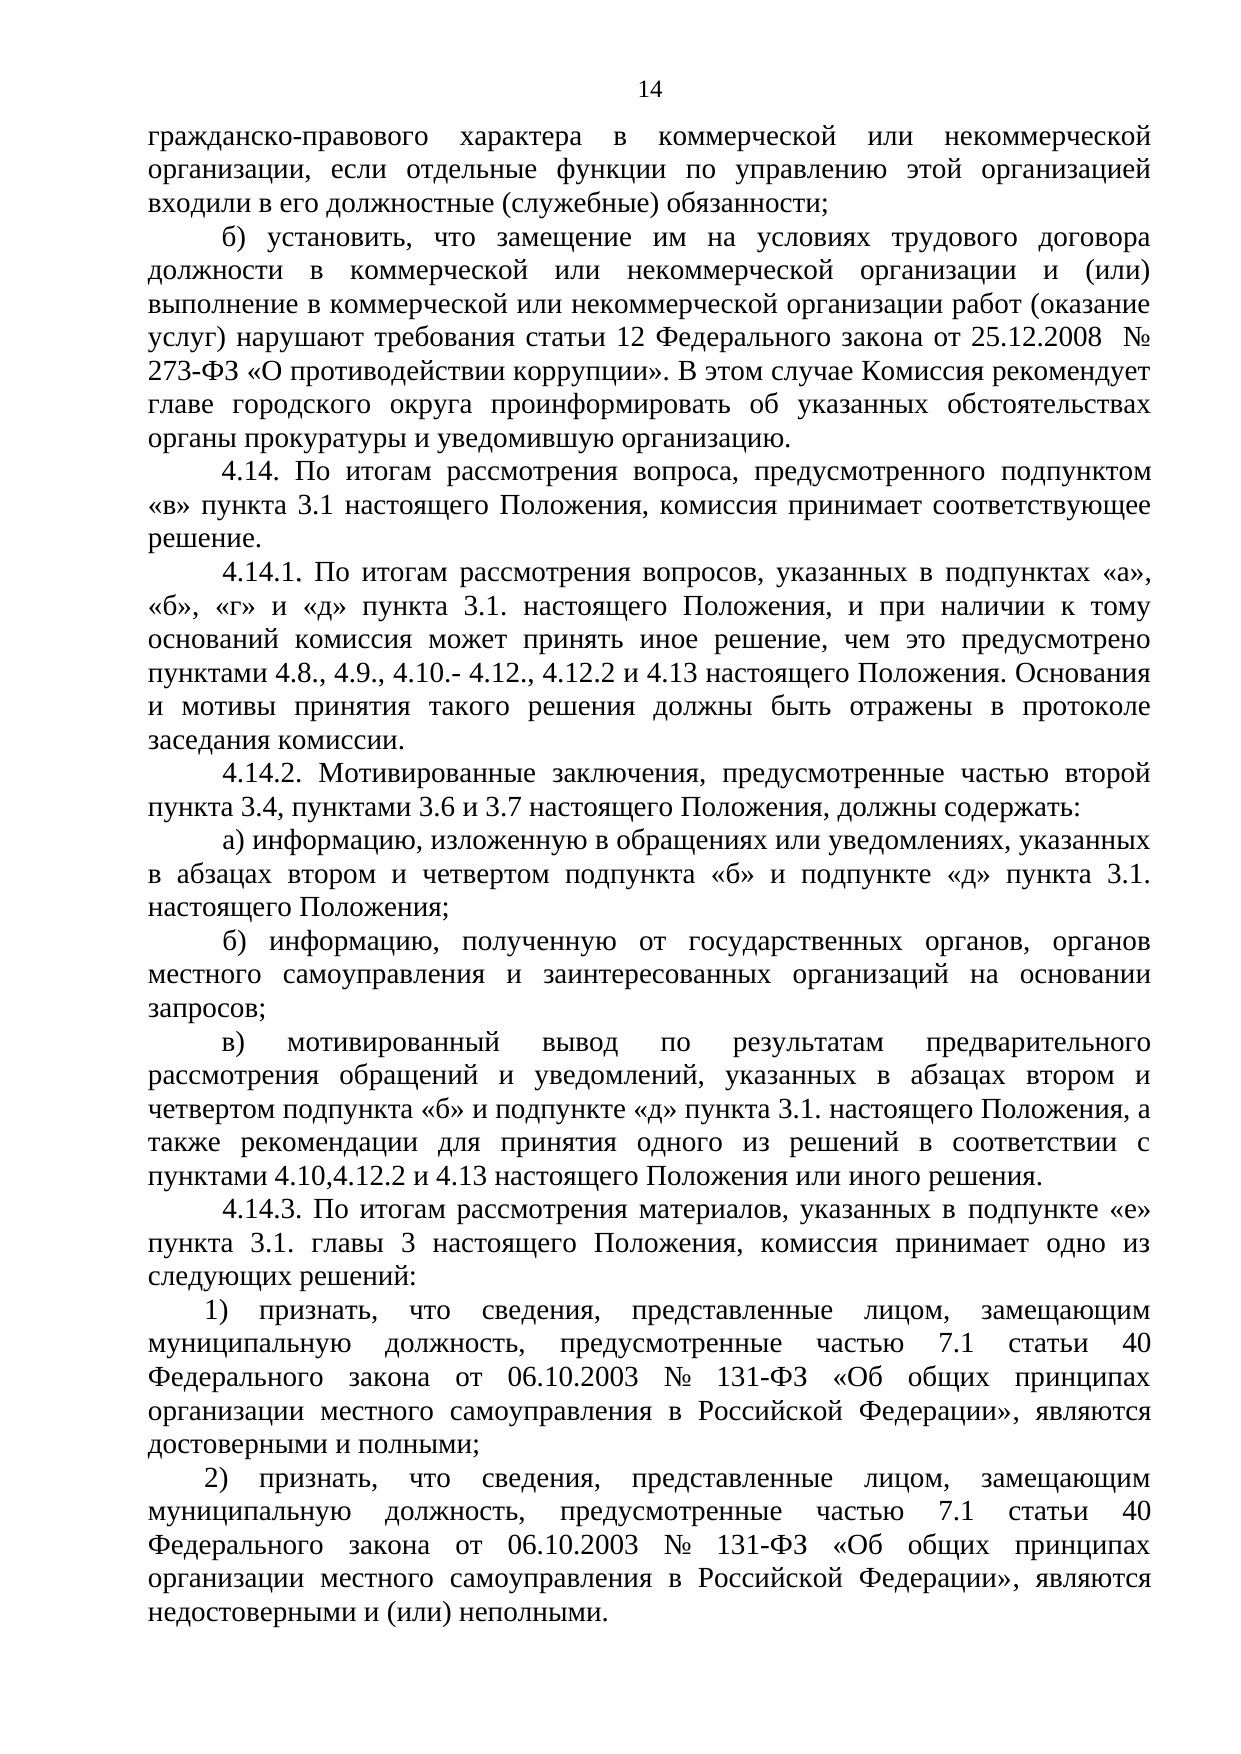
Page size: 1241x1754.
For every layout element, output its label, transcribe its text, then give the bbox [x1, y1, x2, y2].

text в) мотивированный вывод по результатам предварительного рассмотрения обращений и уведомлений, указанных в абзацах втором и четвертом подпункта «б» и подпункте «д» пункта 3.1. настоящего Положения, а также рекомендации для принятия одного из решений в соответствии с пунктами 4.10,4.12.2 и 4.13 настоящего Положения или иного решения. [148, 1024, 1152, 1191]
text а) информацию, изложенную в обращениях или уведомлениях, указанных в абзацах втором и четвертом подпункта «б» и подпункте «д» пункта 3.1. настоящего Положения; [148, 822, 1152, 923]
text б) установить, что замещение им на условиях трудового договора должности в коммерческой или некоммерческой организации и (или) выполнение в коммерческой или некоммерческой организации работ (оказание услуг) нарушают требования статьи 12 Федерального закона от 25.12.2008 № 273-ФЗ «О противодействии коррупции». В этом случае Комиссия рекомендует главе городского округа проинформировать об указанных обстоятельствах органы прокуратуры и уведомившую организацию. [148, 219, 1152, 453]
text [148, 118, 1152, 219]
text 4.14.3. По итогам рассмотрения материалов, указанных в подпункте «е» пункта 3.1. главы 3 настоящего Положения, комиссия принимает одно из следующих решений: [148, 1191, 1152, 1292]
text б) информацию, полученную от государственных органов, органов местного самоуправления и заинтересованных организаций на основании запросов; [148, 923, 1152, 1024]
text 4.14. По итогам рассмотрения вопроса, предусмотренного подпунктом «в» пункта 3.1 настоящего Положения, комиссия принимает соответствующее решение. [148, 453, 1152, 554]
text 2) признать, что сведения, представленные лицом, замещающим муниципальную должность, предусмотренные частью 7.1 статьи 40 Федерального закона от 06.10.2003 № 131-ФЗ «Об общих принципах организации местного самоуправления в Российской Федерации», являются недостоверными и (или) неполными. [148, 1460, 1152, 1627]
text 4.14.2. Мотивированные заключения, предусмотренные частью второй пункта 3.4, пунктами 3.6 и 3.7 настоящего Положения, должны содержать: [148, 755, 1152, 822]
text 1) признать, что сведения, представленные лицом, замещающим муниципальную должность, предусмотренные частью 7.1 статьи 40 Федерального закона от 06.10.2003 № 131-ФЗ «Об общих принципах организации местного самоуправления в Российской Федерации», являются достоверными и полными; [148, 1292, 1152, 1460]
text 4.14.1. По итогам рассмотрения вопросов, указанных в подпунктах «а», «б», «г» и «д» пункта 3.1. настоящего Положения, и при наличии к тому оснований комиссия может принять иное решение, чем это предусмотрено пунктами 4.8., 4.9., 4.10.- 4.12., 4.12.2 и 4.13 настоящего Положения. Основания и мотивы принятия такого решения должны быть отражены в протоколе заседания комиссии. [148, 554, 1152, 755]
